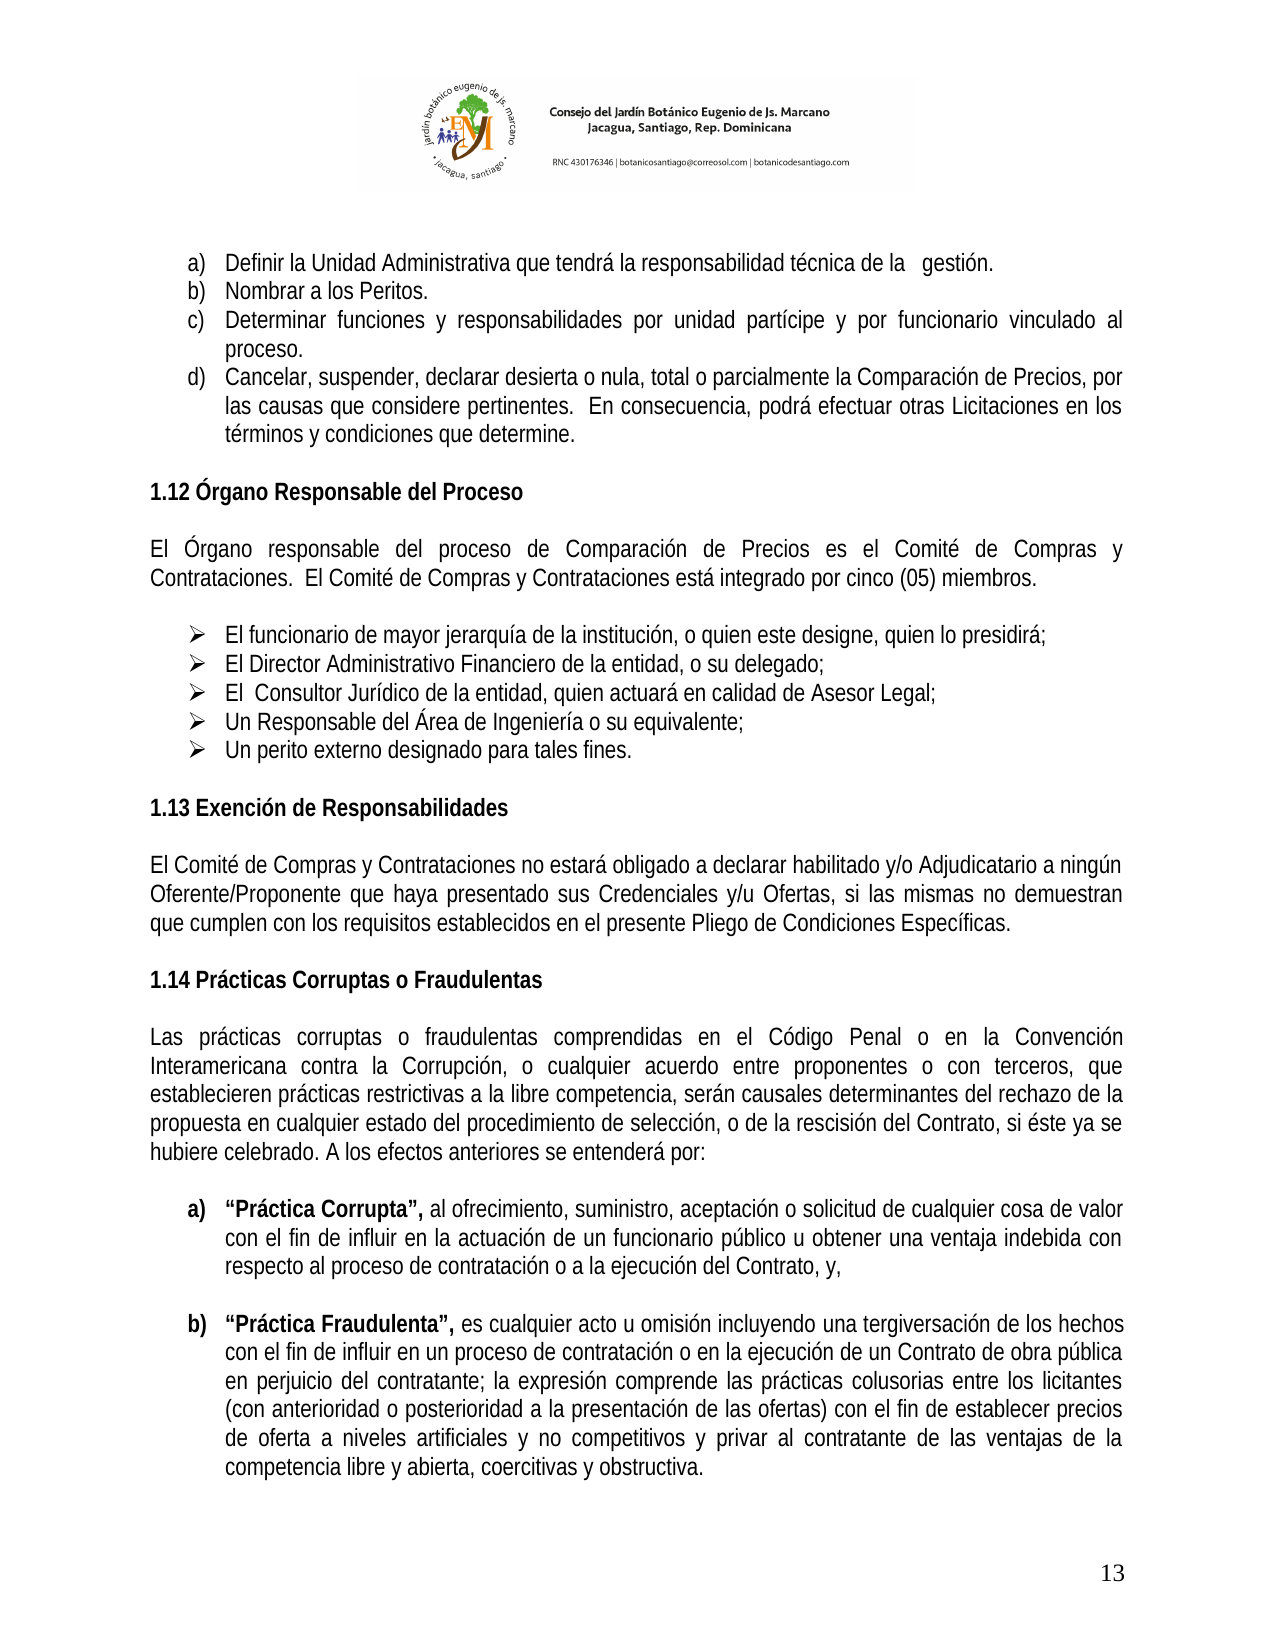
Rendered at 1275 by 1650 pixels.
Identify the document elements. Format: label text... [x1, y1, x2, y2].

text El Órgano responsable del proceso de Comparación de Precios es el Comité de Compras y Contrataciones. El Comité de Compras y Contrataciones está integrado por cinco (05) miembros. [150, 534, 1125, 591]
list Definir la Unidad Administrativa que tendrá la responsabilidad técnica de la gestión. [187, 248, 1125, 276]
list Un Responsable del Área de Ingeniería o su equivalente; [187, 707, 1125, 735]
list El funcionario de mayor jerarquía de la institución, o quien este designe, quien lo presidirá; [187, 620, 1125, 649]
text El Comité de Compras y Contrataciones no estará obligado a declarar habilitado y/o Adjudicatario a ningún Oferente/Proponente que haya presentado sus Credenciales y/u Ofertas, si las mismas no demuestran que cumplen con los requisitos establecidos en el presente Pliego de Condiciones Específicas. [150, 850, 1125, 936]
subtitle 1.12 Órgano Responsable del Proceso [150, 477, 1125, 505]
subtitle 1.13 Exención de Responsabilidades [150, 793, 1125, 822]
list El Consultor Jurídico de la entidad, quien actuará en calidad de Asesor Legal; [187, 678, 1125, 707]
list Un perito externo designado para tales fines. [187, 735, 1125, 764]
list El Director Administrativo Financiero de la entidad, o su delegado; [187, 649, 1125, 678]
text Las prácticas corruptas o fraudulentas comprendidas en el Código Penal o en la Convención Interamericana contra la Corrupción, o cualquier acuerdo entre proponentes o con terceros, que establecieren prácticas restrictivas a la libre competencia, serán causales determinantes del rechazo de la propuesta en cualquier estado del procedimiento de selección, o de la rescisión del Contrato, si éste ya se hubiere celebrado. A los efectos anteriores se entenderá por: [150, 1022, 1125, 1165]
list “Práctica Fraudulenta”, es cualquier acto u omisión incluyendo una tergiversación de los hechos con el fin de influir en un proceso de contratación o en la ejecución de un Contrato de obra pública en perjuicio del contratante; la expresión comprende las prácticas colusorias entre los licitantes (con anterioridad o posterioridad a la presentación de las ofertas) con el fin de establecer precios de oferta a niveles artificiales y no competitivos y privar al contratante de las ventajas de la competencia libre y abierta, coercitivas y obstructiva. [187, 1308, 1125, 1480]
list Cancelar, suspender, declarar desierta o nula, total o parcialmente la Comparación de Precios, por las causas que considere pertinentes. En consecuencia, podrá efectuar otras Licitaciones en los términos y condiciones que determine. [187, 362, 1125, 448]
list Determinar funciones y responsabilidades por unidad partícipe y por funcionario vinculado al proceso. [187, 305, 1125, 362]
list Nombrar a los Peritos. [187, 276, 1125, 305]
picture [356, 75, 919, 191]
subtitle 1.14 Prácticas Corruptas o Fraudulentas [150, 965, 1125, 993]
list “Práctica Corrupta”, al ofrecimiento, suministro, aceptación o solicitud de cualquier cosa de valor con el fin de influir en la actuación de un funcionario público u obtener una ventaja indebida con respecto al proceso de contratación o a la ejecución del Contrato, y, [187, 1194, 1125, 1280]
